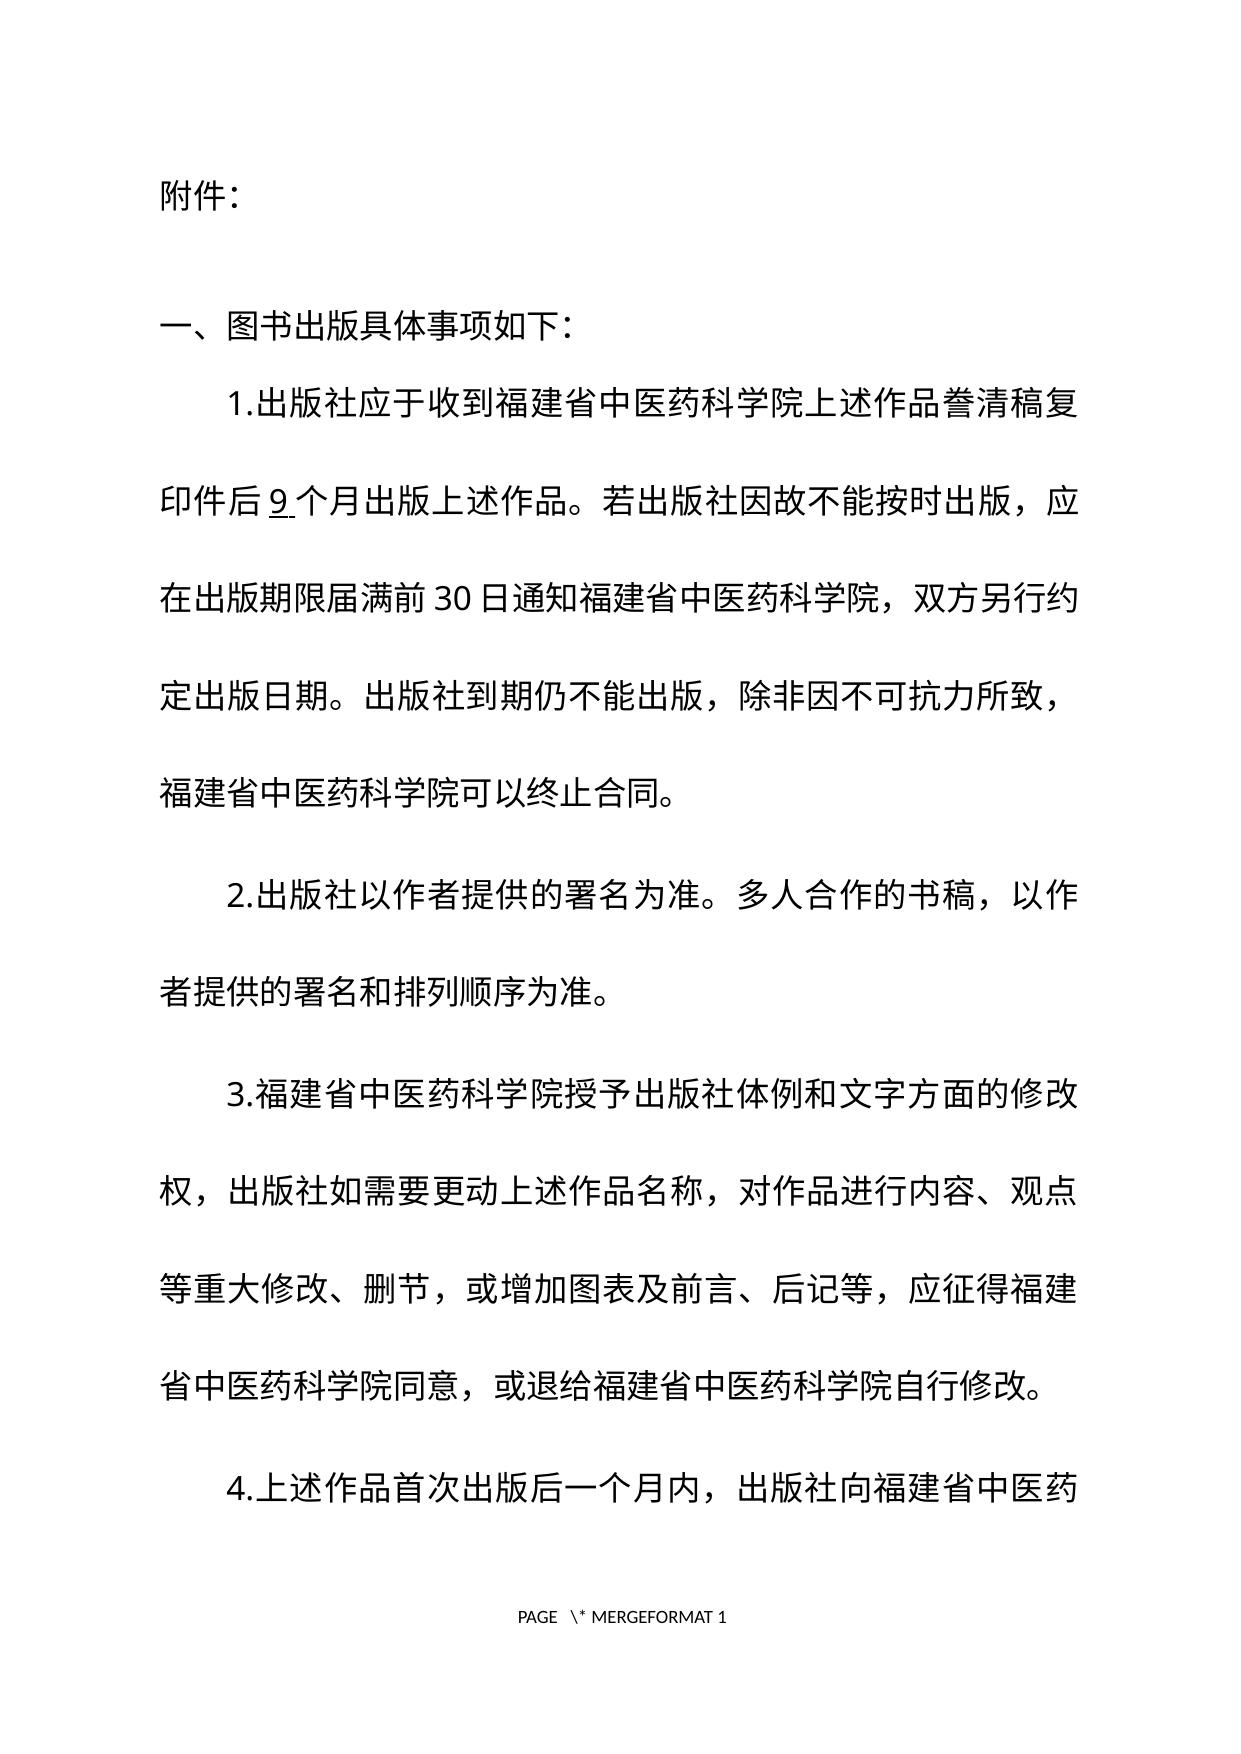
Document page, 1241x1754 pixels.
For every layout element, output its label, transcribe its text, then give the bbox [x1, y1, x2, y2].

text 2.出版社以作者提供的署名为准。多人合作的书稿，以作者提供的署名和排列顺序为准。 [159, 860, 1081, 1023]
text 3.福建省中医药科学院授予出版社体例和文字方面的修改权，出版社如需要更动上述作品名称，对作品进行内容、观点等重大修改、删节，或增加图表及前言、后记等，应征得福建省中医药科学院同意，或退给福建省中医药科学院自行修改。 [159, 1059, 1081, 1417]
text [159, 1453, 1081, 1518]
text 附件： [159, 161, 1081, 226]
text 1.出版社应于收到福建省中医药科学院上述作品誊清稿复印件后9个月出版上述作品。若出版社因故不能按时出版，应在出版期限届满前30日通知福建省中医药科学院，双方另行约定出版日期。出版社到期仍不能出版，除非因不可抗力所致，福建省中医药科学院可以终止合同。 [159, 369, 1081, 824]
text 一、图书出版具体事项如下： [159, 291, 1081, 356]
